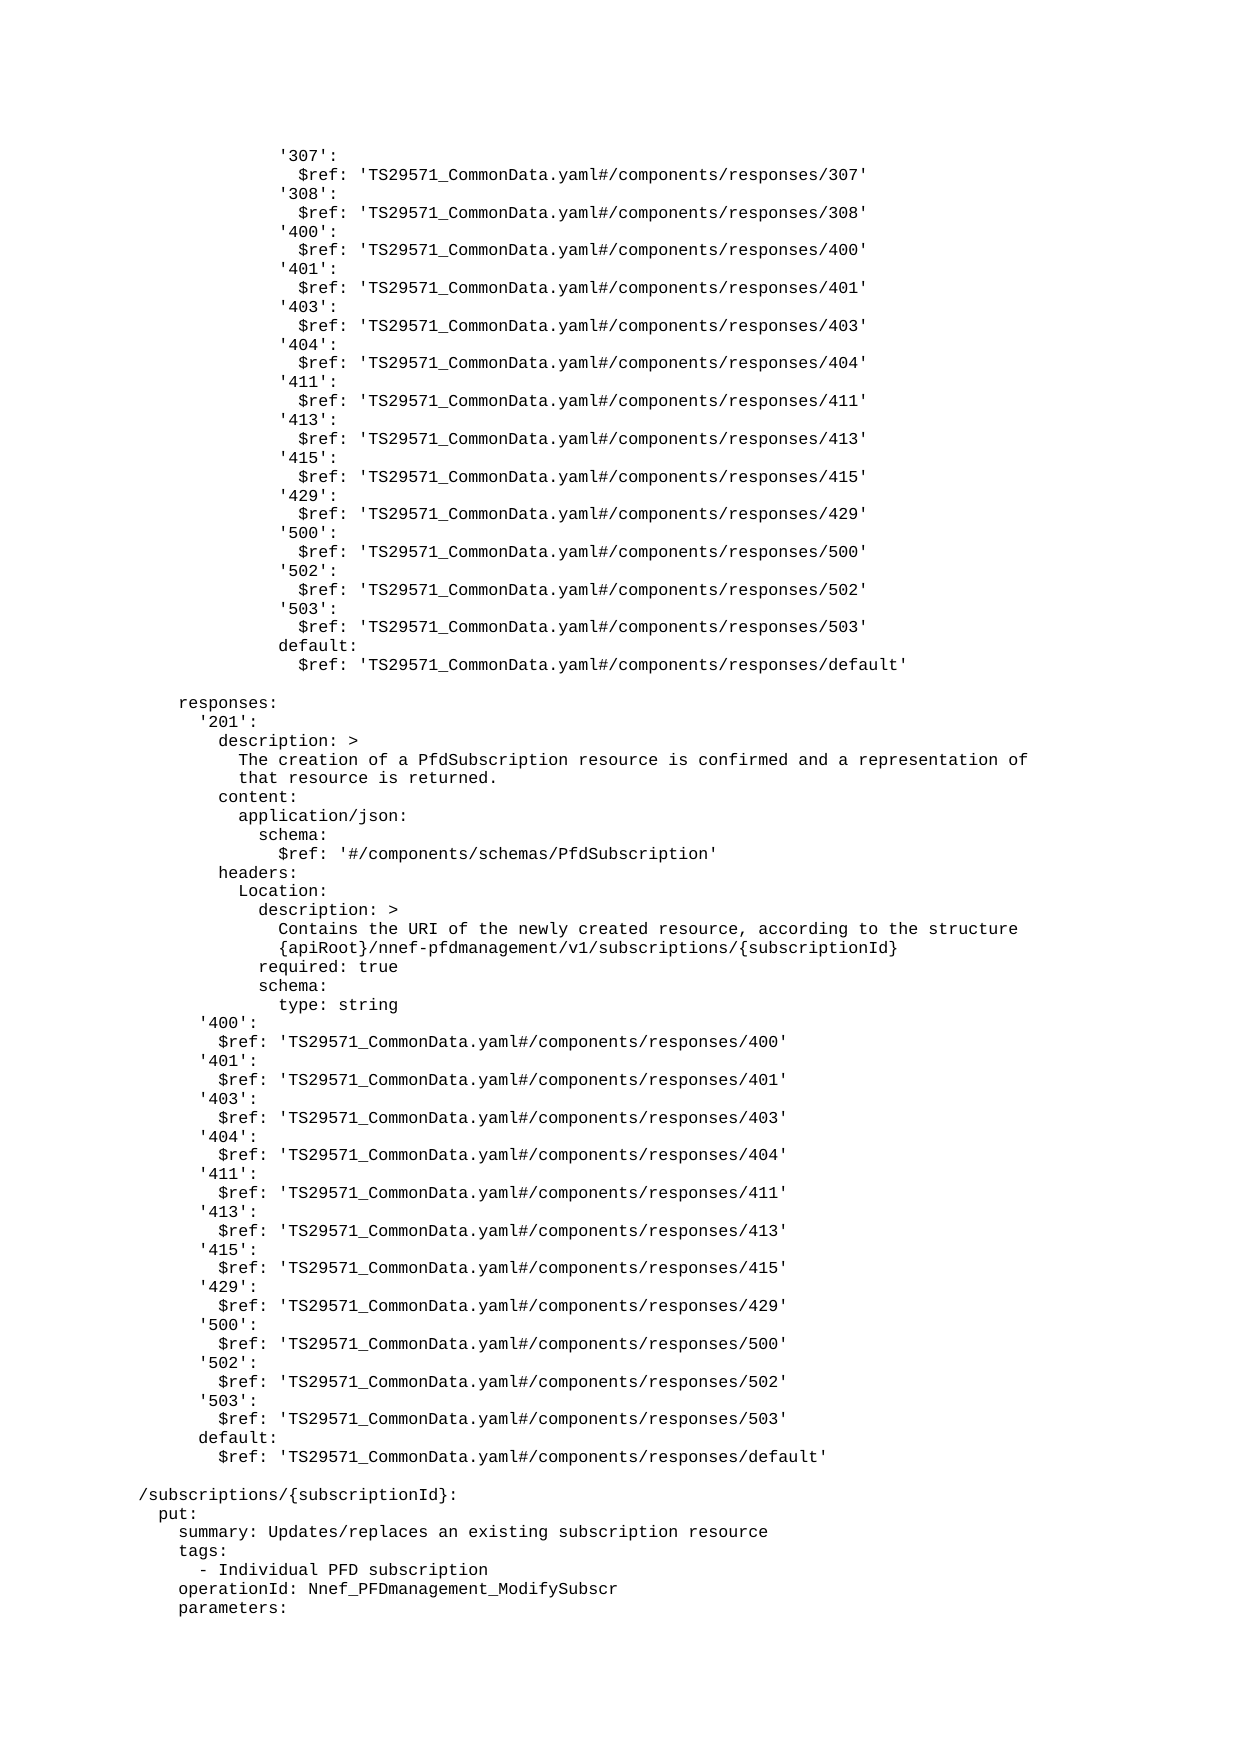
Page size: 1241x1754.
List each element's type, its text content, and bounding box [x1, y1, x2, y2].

text $ref: 'TS29571_CommonData.yaml#/components/responses/413' [118, 1222, 1122, 1241]
text {apiRoot}/nnef-pfdmanagement/v1/subscriptions/{subscriptionId} [118, 939, 1122, 958]
text tags: [118, 1543, 1122, 1562]
text '502': [118, 562, 1122, 581]
text $ref: 'TS29571_CommonData.yaml#/components/responses/401' [118, 1072, 1122, 1090]
text responses: [118, 694, 1122, 713]
text Location: [118, 883, 1122, 902]
text '500': [118, 1317, 1122, 1336]
text - Individual PFD subscription [118, 1562, 1122, 1581]
text $ref: 'TS29571_CommonData.yaml#/components/responses/415' [118, 468, 1122, 487]
text '201': [118, 713, 1122, 732]
text '403': [118, 298, 1122, 317]
text $ref: 'TS29571_CommonData.yaml#/components/responses/413' [118, 431, 1122, 449]
text '307': [118, 148, 1122, 167]
text '411': [118, 374, 1122, 393]
text '429': [118, 487, 1122, 506]
text '308': [118, 185, 1122, 204]
text put: [118, 1505, 1122, 1524]
text that resource is returned. [118, 770, 1122, 789]
text default: [118, 1430, 1122, 1449]
text schema: [118, 826, 1122, 845]
text '411': [118, 1166, 1122, 1185]
text '415': [118, 449, 1122, 468]
text parameters: [118, 1599, 1122, 1618]
text default: [118, 638, 1122, 657]
text $ref: 'TS29571_CommonData.yaml#/components/responses/429' [118, 506, 1122, 525]
text type: string [118, 996, 1122, 1015]
text '429': [118, 1279, 1122, 1298]
text '400': [118, 223, 1122, 242]
text Contains the URI of the newly created resource, according to the structure [118, 921, 1122, 939]
text $ref: 'TS29571_CommonData.yaml#/components/responses/502' [118, 581, 1122, 600]
text /subscriptions/{subscriptionId}: [118, 1486, 1122, 1505]
text '401': [118, 1053, 1122, 1072]
text $ref: 'TS29571_CommonData.yaml#/components/responses/502' [118, 1373, 1122, 1392]
text schema: [118, 977, 1122, 996]
text '500': [118, 525, 1122, 544]
text $ref: '#/components/schemas/PfdSubscription' [118, 845, 1122, 864]
text '413': [118, 412, 1122, 431]
text required: true [118, 958, 1122, 977]
text '503': [118, 600, 1122, 619]
text $ref: 'TS29571_CommonData.yaml#/components/responses/400' [118, 242, 1122, 261]
text $ref: 'TS29571_CommonData.yaml#/components/responses/308' [118, 204, 1122, 223]
text '502': [118, 1354, 1122, 1373]
text $ref: 'TS29571_CommonData.yaml#/components/responses/500' [118, 544, 1122, 562]
text $ref: 'TS29571_CommonData.yaml#/components/responses/307' [118, 167, 1122, 185]
text $ref: 'TS29571_CommonData.yaml#/components/responses/415' [118, 1260, 1122, 1279]
text operationId: Nnef_PFDmanagement_ModifySubscr [118, 1581, 1122, 1599]
text $ref: 'TS29571_CommonData.yaml#/components/responses/503' [118, 619, 1122, 638]
text description: > [118, 732, 1122, 751]
text $ref: 'TS29571_CommonData.yaml#/components/responses/401' [118, 280, 1122, 298]
text $ref: 'TS29571_CommonData.yaml#/components/responses/403' [118, 1109, 1122, 1128]
text $ref: 'TS29571_CommonData.yaml#/components/responses/400' [118, 1034, 1122, 1053]
text '401': [118, 261, 1122, 280]
text '403': [118, 1090, 1122, 1109]
text $ref: 'TS29571_CommonData.yaml#/components/responses/411' [118, 1185, 1122, 1203]
text '404': [118, 1128, 1122, 1147]
text headers: [118, 864, 1122, 883]
text $ref: 'TS29571_CommonData.yaml#/components/responses/503' [118, 1411, 1122, 1430]
text $ref: 'TS29571_CommonData.yaml#/components/responses/429' [118, 1298, 1122, 1317]
text '503': [118, 1392, 1122, 1411]
text '400': [118, 1015, 1122, 1034]
text $ref: 'TS29571_CommonData.yaml#/components/responses/500' [118, 1336, 1122, 1354]
text $ref: 'TS29571_CommonData.yaml#/components/responses/default' [118, 1449, 1122, 1467]
text $ref: 'TS29571_CommonData.yaml#/components/responses/411' [118, 393, 1122, 412]
text $ref: 'TS29571_CommonData.yaml#/components/responses/404' [118, 1147, 1122, 1166]
text $ref: 'TS29571_CommonData.yaml#/components/responses/403' [118, 317, 1122, 336]
text '415': [118, 1241, 1122, 1260]
text summary: Updates/replaces an existing subscription resource [118, 1524, 1122, 1543]
text '413': [118, 1203, 1122, 1222]
text '404': [118, 336, 1122, 355]
text content: [118, 789, 1122, 808]
text description: > [118, 902, 1122, 921]
text The creation of a PfdSubscription resource is confirmed and a representation of [118, 751, 1122, 770]
text application/json: [118, 808, 1122, 826]
text $ref: 'TS29571_CommonData.yaml#/components/responses/404' [118, 355, 1122, 374]
text $ref: 'TS29571_CommonData.yaml#/components/responses/default' [118, 657, 1122, 676]
